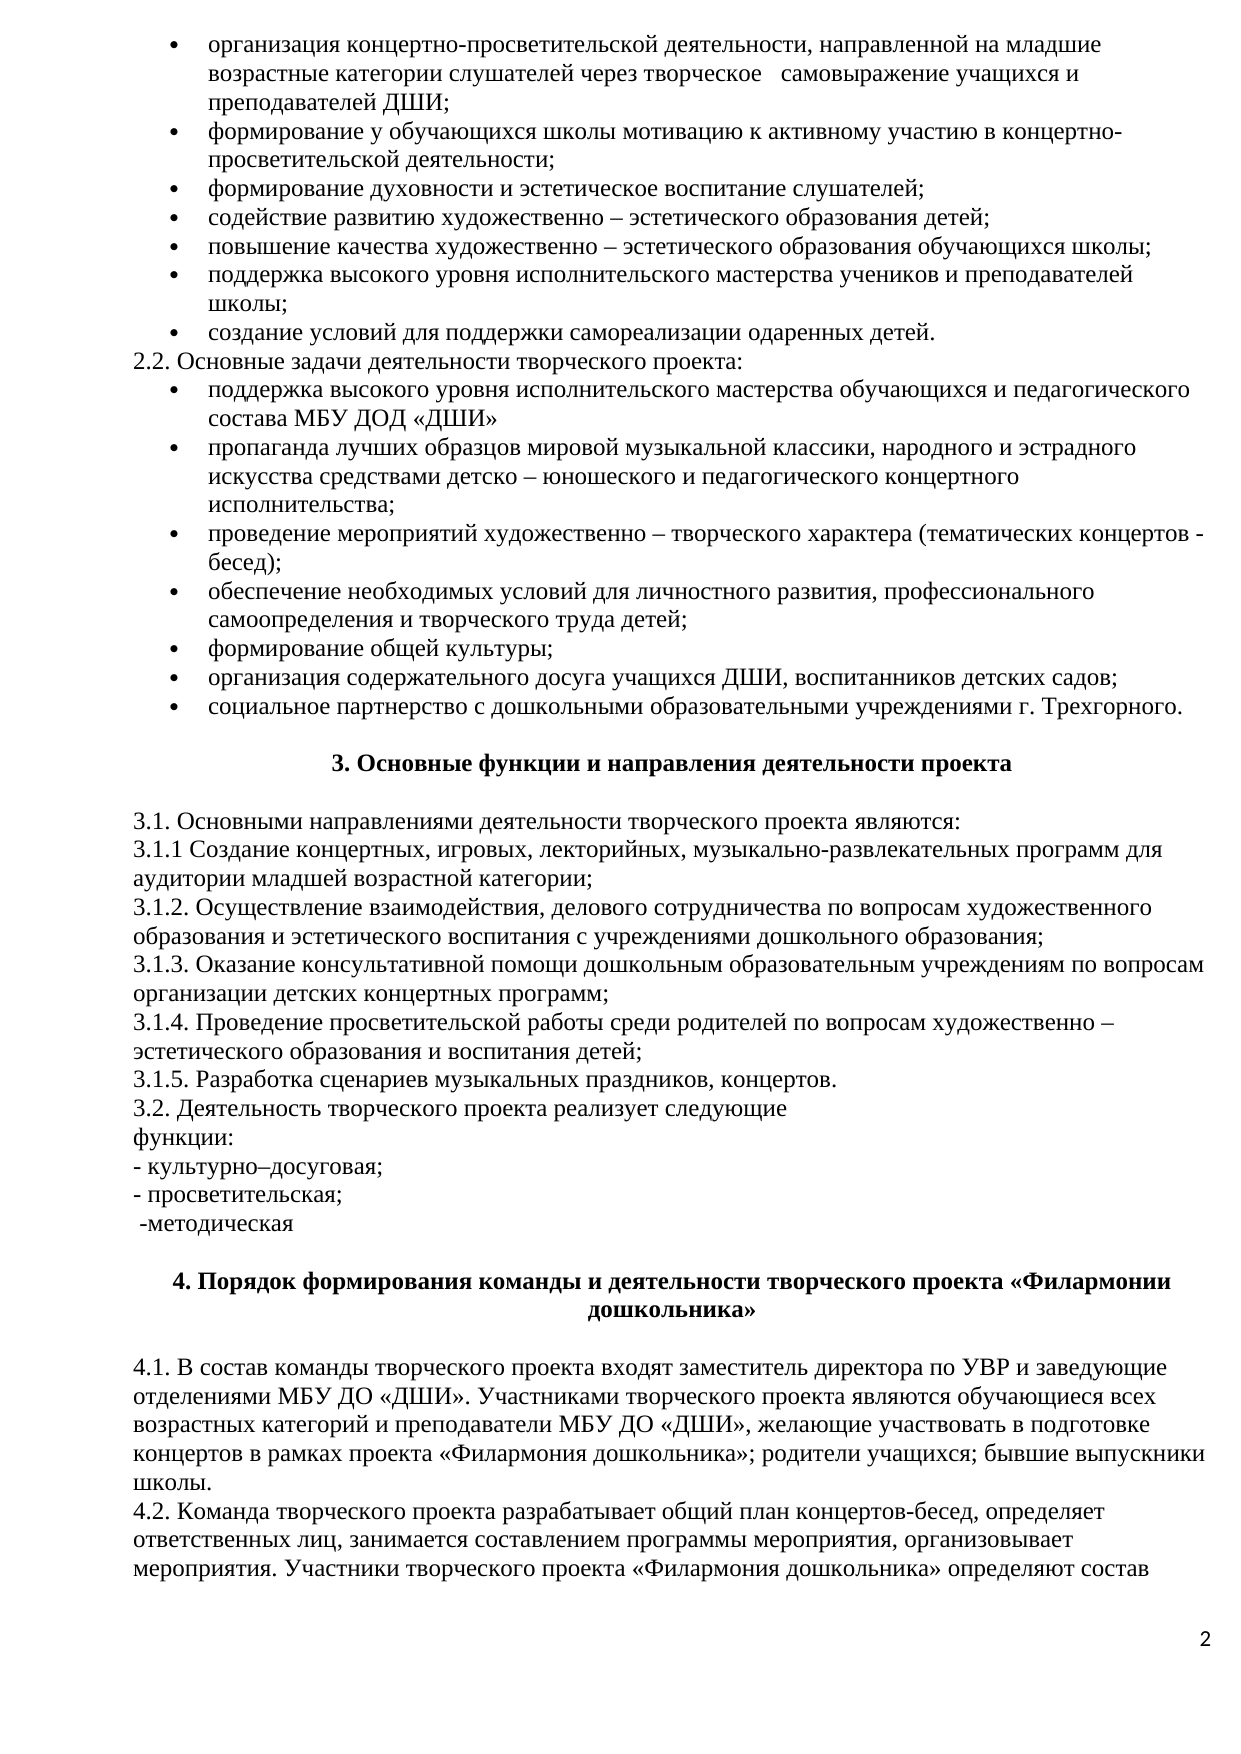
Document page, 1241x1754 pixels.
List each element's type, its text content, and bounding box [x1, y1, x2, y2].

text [133, 1496, 1211, 1582]
list повышение качества художественно – эстетического образования обучающихся школы; [170, 231, 1211, 259]
list обеспечение необходимых условий для личностного развития, профессионального самоопределения и творческого труда детей; [170, 576, 1211, 633]
list формирование духовности и эстетическое воспитание слушателей; [170, 173, 1211, 202]
list организация концертно-просветительской деятельности, направленной на младшие возрастные категории слушателей через творческое самовыражение учащихся и преподавателей ДШИ; [170, 29, 1211, 116]
text -методическая [133, 1208, 1211, 1237]
list создание условий для поддержки самореализации одаренных детей. [170, 317, 1211, 346]
text 3.1.4. Проведение просветительской работы среди родителей по вопросам художественно – эстетического образования и воспитания детей; [133, 1007, 1211, 1064]
list формирование общей культуры; [170, 633, 1211, 662]
text 3.1.5. Разработка сценариев музыкальных праздников, концертов. [133, 1064, 1211, 1093]
text - культурно–досуговая; [133, 1151, 1211, 1179]
text - просветительская; [133, 1179, 1211, 1208]
list организация содержательного досуга учащихся ДШИ, воспитанников детских садов; [170, 662, 1211, 691]
text 3.1.3. Оказание консультативной помощи дошкольным образовательным учреждениям по вопросам организации детских концертных программ; [133, 949, 1211, 1007]
list социальное партнерство с дошкольными образовательными учреждениями г. Трехгорного. [170, 691, 1211, 719]
list поддержка высокого уровня исполнительского мастерства учеников и преподавателей школы; [170, 259, 1211, 317]
list пропаганда лучших образцов мировой музыкальной классики, народного и эстрадного искусства средствами детско – юношеского и педагогического концертного исполнительства; [170, 432, 1211, 518]
text 4.1. В состав команды творческого проекта входят заместитель директора по УВР и заведующие отделениями МБУ ДО «ДШИ». Участниками творческого проекта являются обучающиеся всех возрастных категорий и преподаватели МБУ ДО «ДШИ», желающие участвовать в подготовке концертов в рамках проекта «Филармония дошкольника»; родители учащихся; бывшие выпускники школы. [133, 1352, 1211, 1496]
text 4. Порядок формирования команды и деятельности творческого проекта «Филармонии дошкольника» [133, 1266, 1211, 1323]
list содействие развитию художественно – эстетического образования детей; [170, 202, 1211, 231]
list поддержка высокого уровня исполнительского мастерства обучающихся и педагогического состава МБУ ДОД «ДШИ» [170, 374, 1211, 432]
list проведение мероприятий художественно – творческого характера (тематических концертов - бесед); [170, 518, 1211, 576]
text 2.2. Основные задачи деятельности творческого проекта: [133, 346, 1211, 374]
list формирование у обучающихся школы мотивацию к активному участию в концертно-просветительской деятельности; [170, 116, 1211, 173]
text 3.1.2. Осуществление взаимодействия, делового сотрудничества по вопросам художественного образования и эстетического воспитания с учреждениями дошкольного образования; [133, 892, 1211, 949]
text 3.1.1 Создание концертных, игровых, лекторийных, музыкально-развлекательных программ для аудитории младшей возрастной категории; [133, 834, 1211, 892]
text 3.2. Деятельность творческого проекта реализует следующие функции: [133, 1093, 1211, 1151]
text 3.1. Основными направлениями деятельности творческого проекта являются: [133, 806, 1211, 834]
text 3. Основные функции и направления деятельности проекта [133, 748, 1211, 777]
